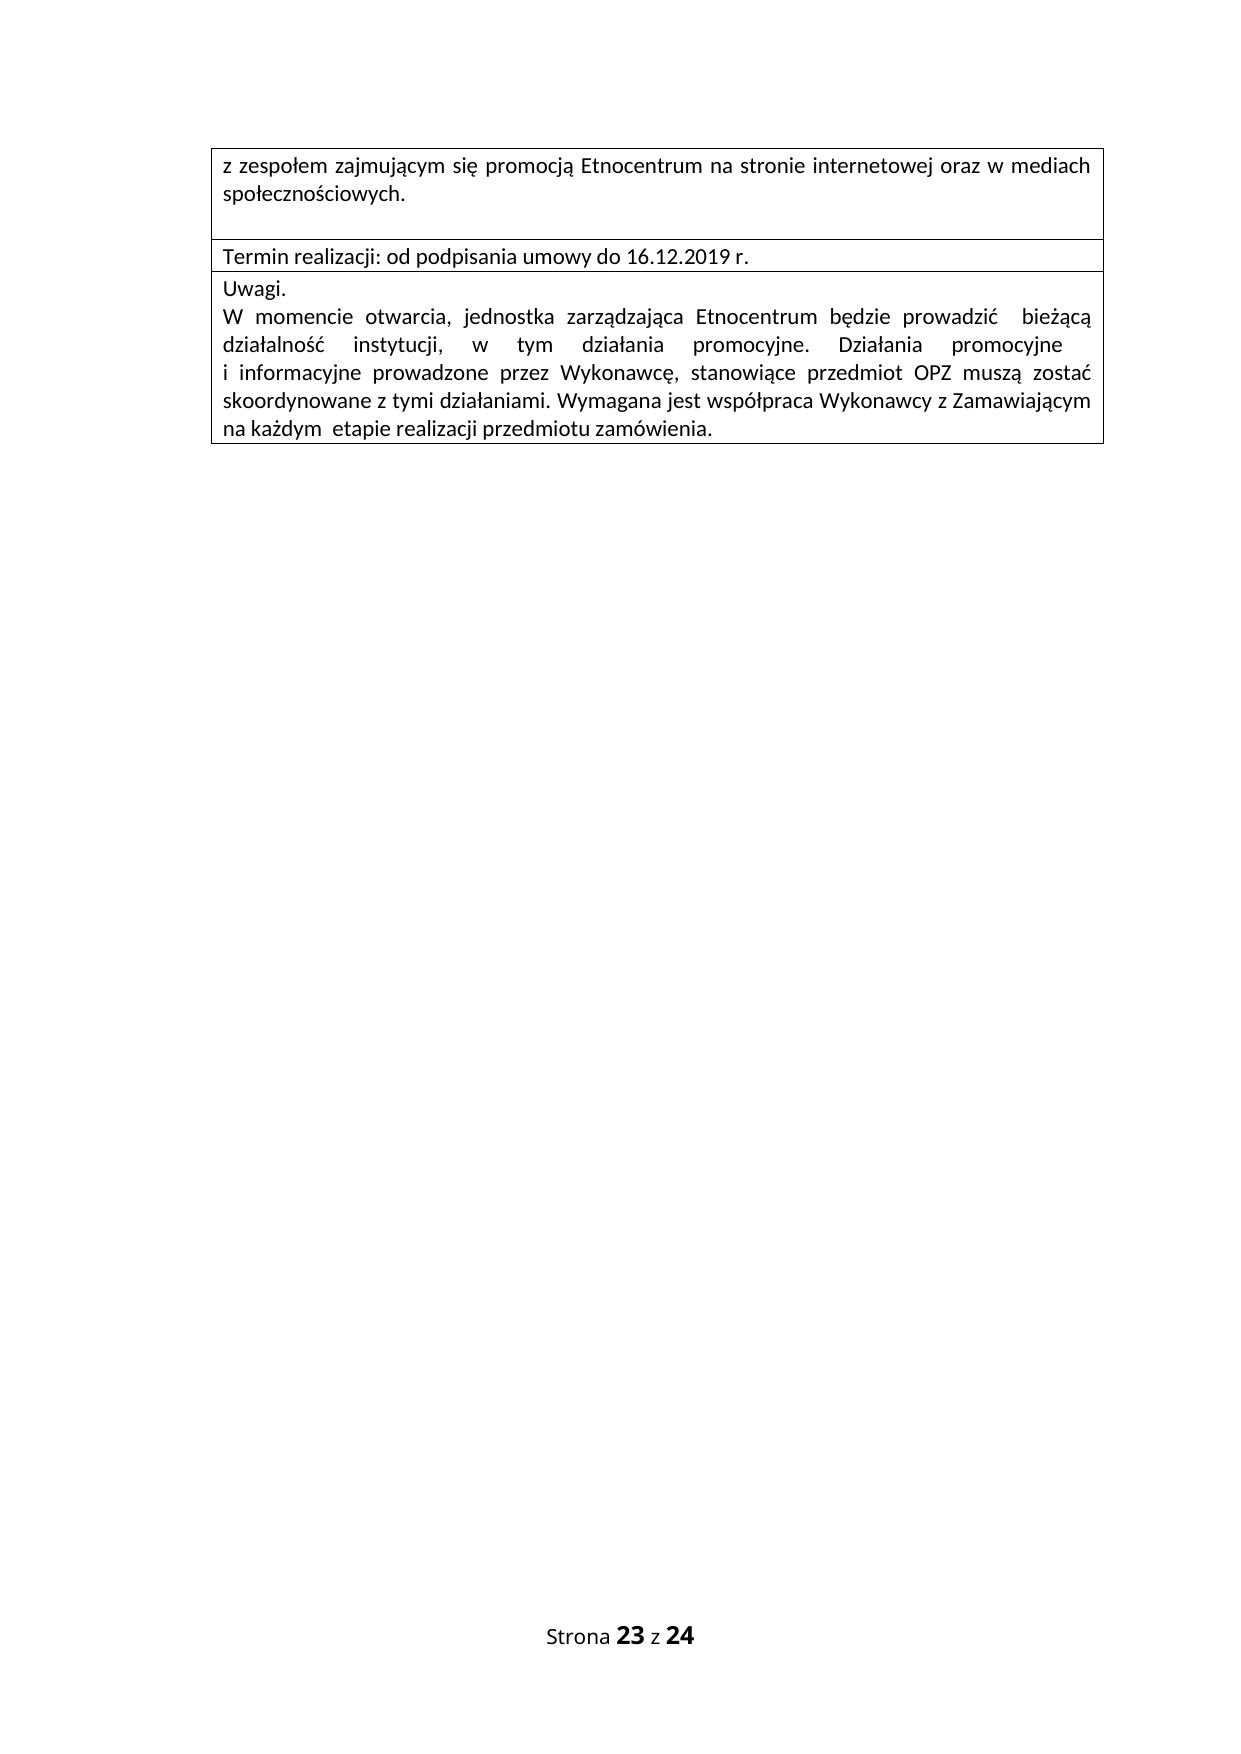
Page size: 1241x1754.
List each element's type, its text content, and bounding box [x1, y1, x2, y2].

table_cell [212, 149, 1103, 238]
table_cell Termin realizacji: od podpisania umowy do 16.12.2019 r. [212, 240, 1103, 271]
table_cell Uwagi. W momencie otwarcia, jednostka zarządzająca Etnocentrum będzie prowadzić bieżącą działalność instytucji, w tym działania promocyjne. Działania promocyjne i informacyjne prowadzone przez Wykonawcę, stanowiące przedmiot OPZ muszą zostać skoordynowane z tymi działaniami. Wymagana jest współpraca Wykonawcy z Zamawiającym na każdym etapie realizacji przedmiotu zamówienia. [212, 272, 1103, 443]
